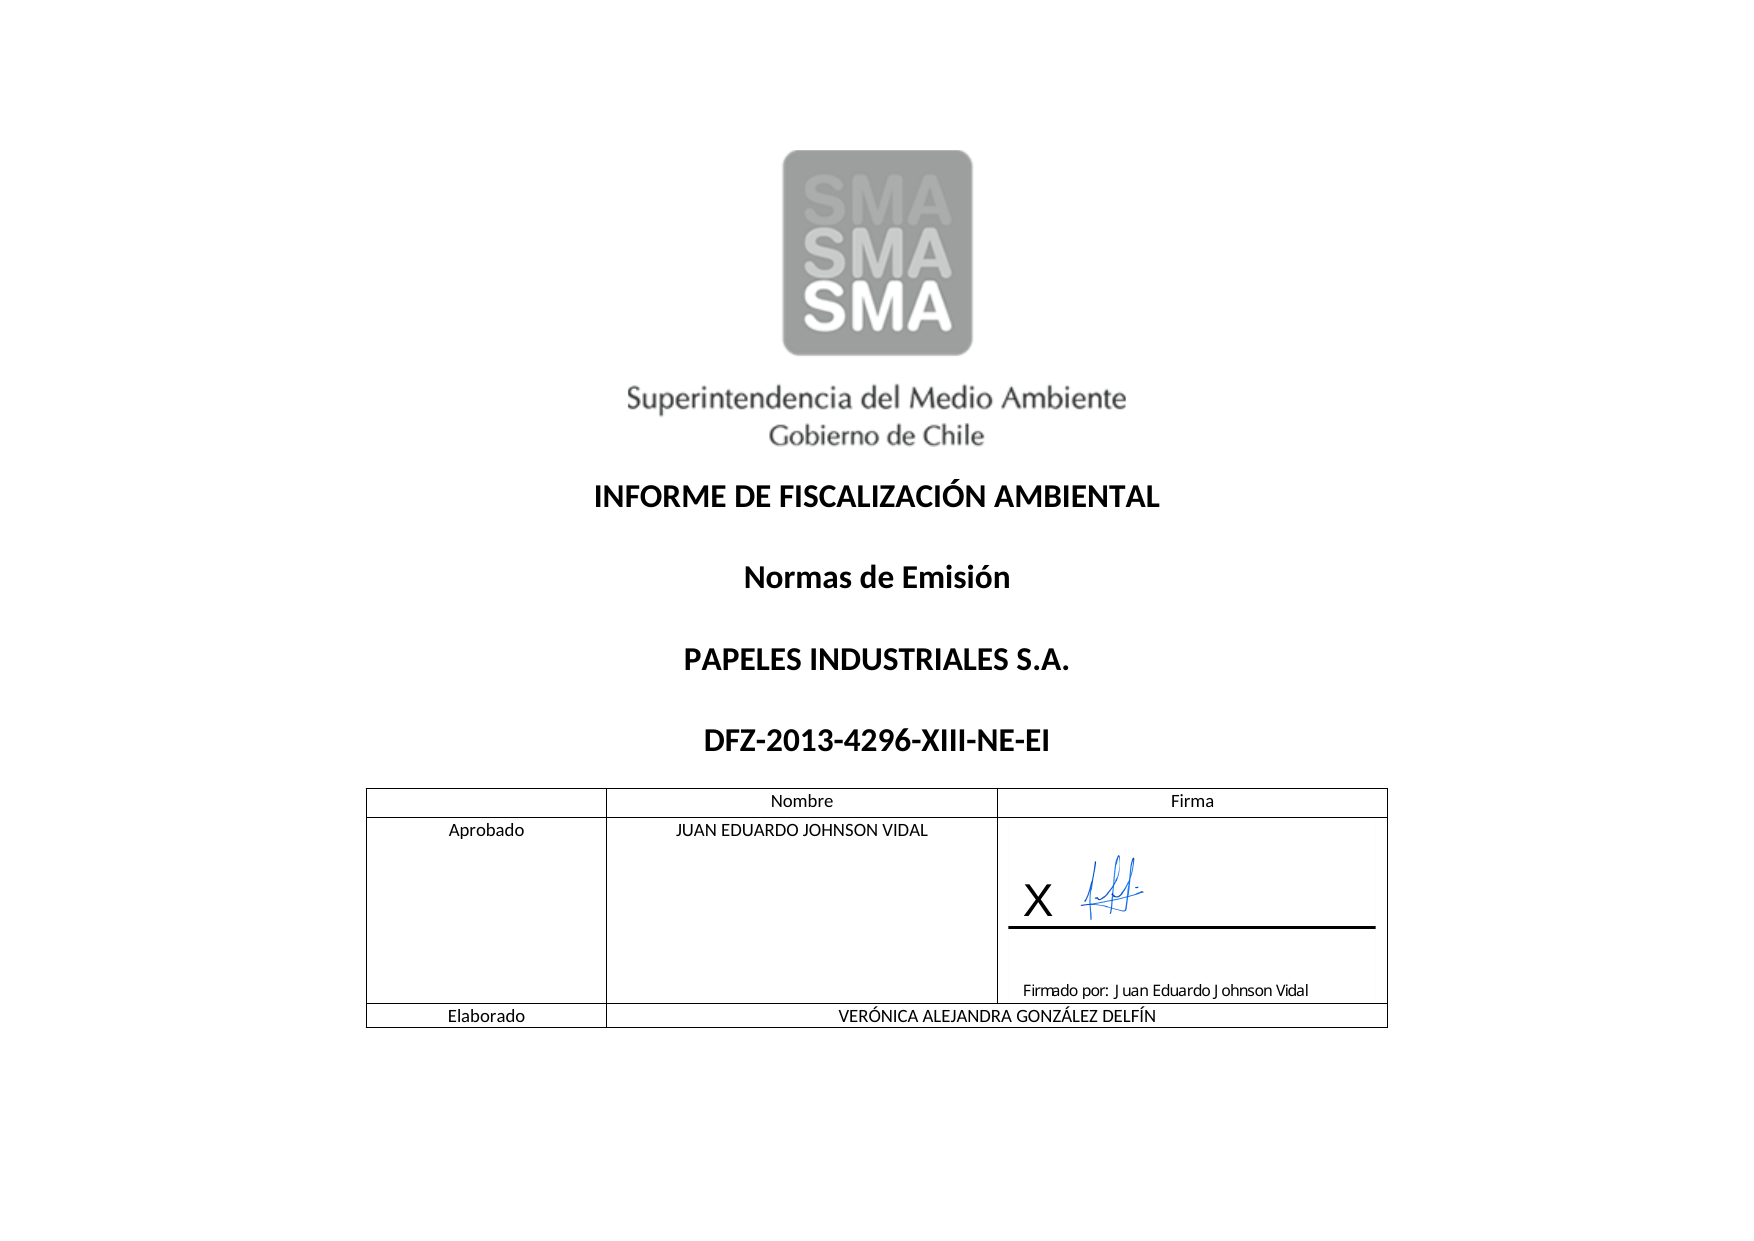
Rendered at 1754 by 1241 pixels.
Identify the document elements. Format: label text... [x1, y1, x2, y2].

picture [627, 150, 1127, 447]
table_cell JUAN EDUARDO JOHNSON VIDAL [607, 818, 997, 1003]
text PAPELES INDUSTRIALES S.A. [150, 597, 1604, 679]
text INFORME DE FISCALIZACIÓN AMBIENTAL [150, 475, 1604, 516]
table_cell VERÓNICA ALEJANDRA GONZÁLEZ DELFÍN [607, 1004, 1387, 1027]
table_header Nombre [607, 789, 997, 817]
table_header Firma [998, 789, 1387, 817]
table_cell Aprobado [367, 818, 606, 1003]
text Normas de Emisión [150, 516, 1604, 597]
table_cell [998, 818, 1387, 1003]
table_header [367, 789, 606, 817]
text DFZ-2013-4296-XIII-NE-EI [150, 679, 1604, 760]
table_cell Elaborado [367, 1004, 606, 1027]
